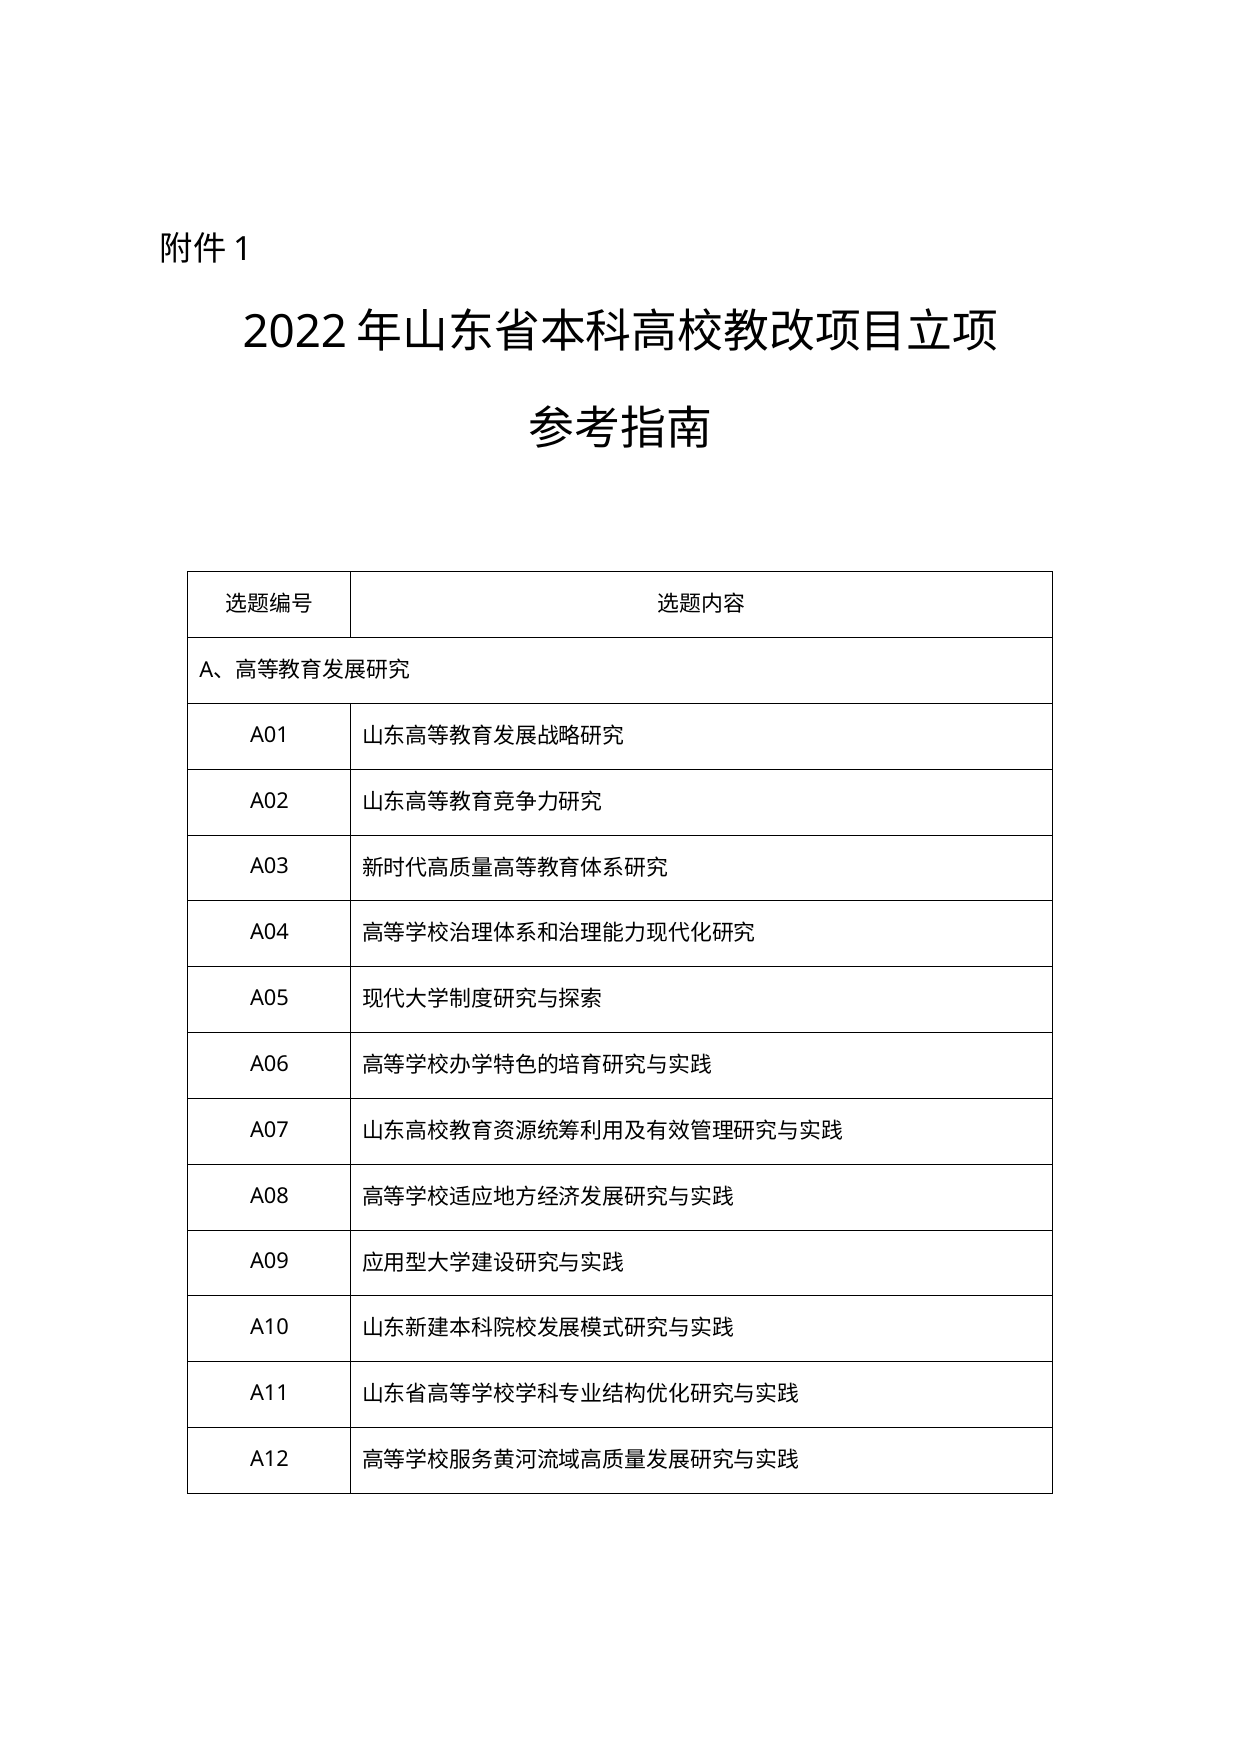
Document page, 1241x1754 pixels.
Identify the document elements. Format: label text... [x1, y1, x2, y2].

table_cell 应用型大学建设研究与实践 [351, 1231, 1052, 1295]
table_cell A、高等教育发展研究 [188, 638, 1052, 703]
table_cell A09 [188, 1231, 350, 1295]
table_cell 山东高校教育资源统筹利用及有效管理研究与实践 [351, 1099, 1052, 1164]
table_cell 山东省高等学校学科专业结构优化研究与实践 [351, 1362, 1052, 1427]
table_cell 高等学校适应地方经济发展研究与实践 [351, 1165, 1052, 1229]
table_cell A07 [188, 1099, 350, 1164]
text 2022年山东省本科高校教改项目立项 参考指南 [159, 279, 1081, 474]
table_cell A05 [188, 967, 350, 1032]
table_cell A01 [188, 704, 350, 769]
table_cell A02 [188, 770, 350, 834]
table_cell A08 [188, 1165, 350, 1229]
table_header 选题内容 [351, 572, 1052, 637]
table_cell A10 [188, 1296, 350, 1361]
table_cell A11 [188, 1362, 350, 1427]
table_cell 山东新建本科院校发展模式研究与实践 [351, 1296, 1052, 1361]
table_header 选题编号 [188, 572, 350, 637]
table_cell 山东高等教育竞争力研究 [351, 770, 1052, 834]
table_cell 山东高等教育发展战略研究 [351, 704, 1052, 769]
table_cell A06 [188, 1033, 350, 1098]
text 附件1 [159, 214, 1081, 279]
table_cell A03 [188, 836, 350, 900]
table_cell 现代大学制度研究与探索 [351, 967, 1052, 1032]
table_cell 新时代高质量高等教育体系研究 [351, 836, 1052, 900]
table_cell 高等学校办学特色的培育研究与实践 [351, 1033, 1052, 1098]
table_cell 高等学校服务黄河流域高质量发展研究与实践 [351, 1428, 1052, 1493]
table_cell 高等学校治理体系和治理能力现代化研究 [351, 901, 1052, 966]
table_cell A12 [188, 1428, 350, 1493]
table_cell A04 [188, 901, 350, 966]
